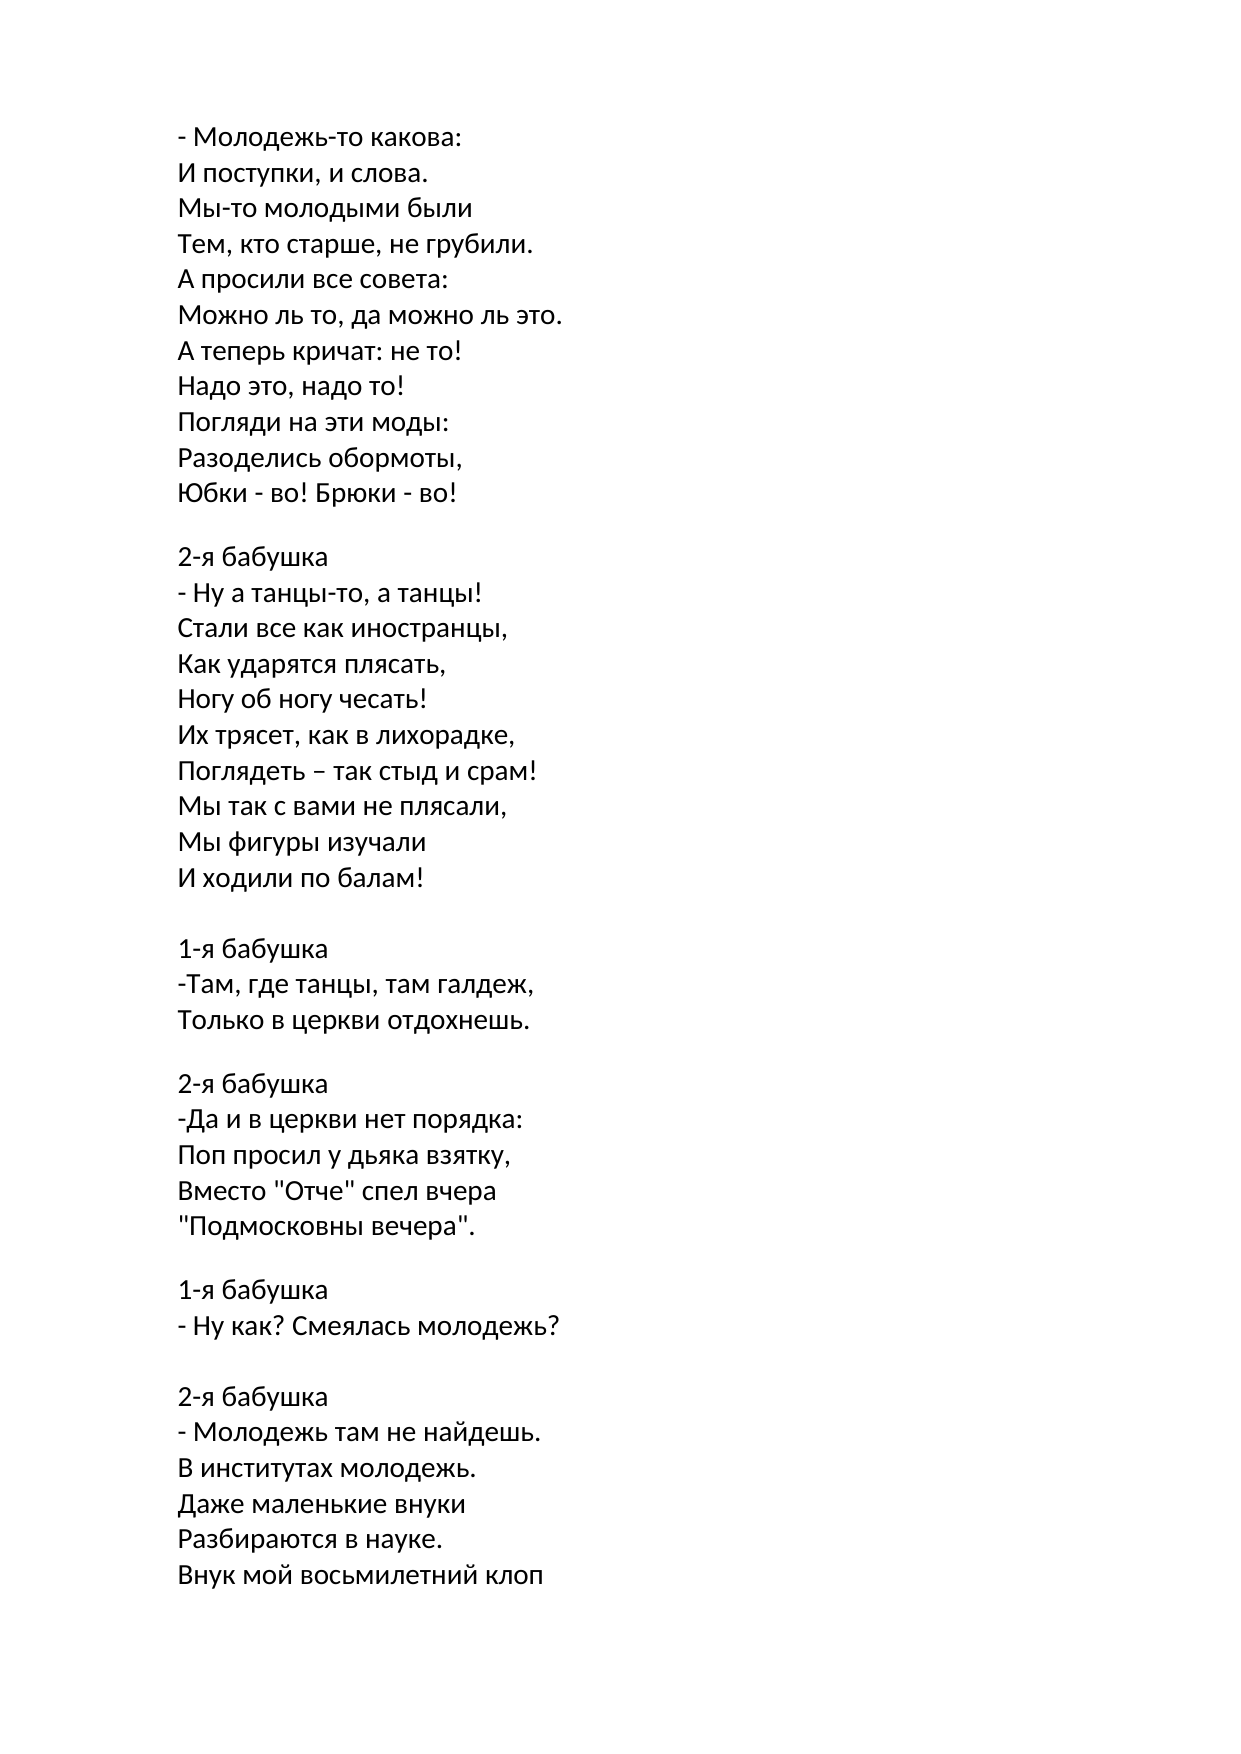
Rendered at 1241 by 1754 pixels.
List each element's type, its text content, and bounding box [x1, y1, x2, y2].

text Мы так с вами не плясали, [177, 787, 1152, 823]
text И ходили по балам! [177, 859, 1152, 894]
text - Ну а танцы-то, а танцы! [177, 574, 1152, 609]
text Стали все как иностранцы, [177, 609, 1152, 645]
text -Да и в церкви нет порядка: Поп просил у дьяка взятку, Вместо "Отче" спел вчера "Подмосковны вечера". [177, 1100, 1152, 1271]
text 2-я бабушка [177, 538, 1152, 574]
text 1-я бабушка -Там, где танцы, там галдеж, Только в церкви отдохнешь. [177, 930, 1152, 1065]
text 1-я бабушка - Ну как? Смеялась молодежь? [177, 1271, 1152, 1342]
text Поглядеть – так стыд и срам! [177, 752, 1152, 787]
text Как ударятся плясать, [177, 645, 1152, 681]
text 2-я бабушка [177, 1065, 1152, 1100]
text - Молодежь-то какова: И поступки, и слова. Мы-то молодыми были Тем, кто старше, не грубили. А просили все совета: Можно ль то, да можно ль это. А теперь кричат: не то! Надо это, надо то! Погляди на эти моды: Разоделись обормоты, Юбки - во! Брюки - во! [177, 118, 1152, 538]
text Их трясет, как в лихорадке, [177, 716, 1152, 752]
text Ногу об ногу чесать! [177, 681, 1152, 716]
text Мы фигуры изучали [177, 823, 1152, 859]
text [177, 1378, 1152, 1592]
